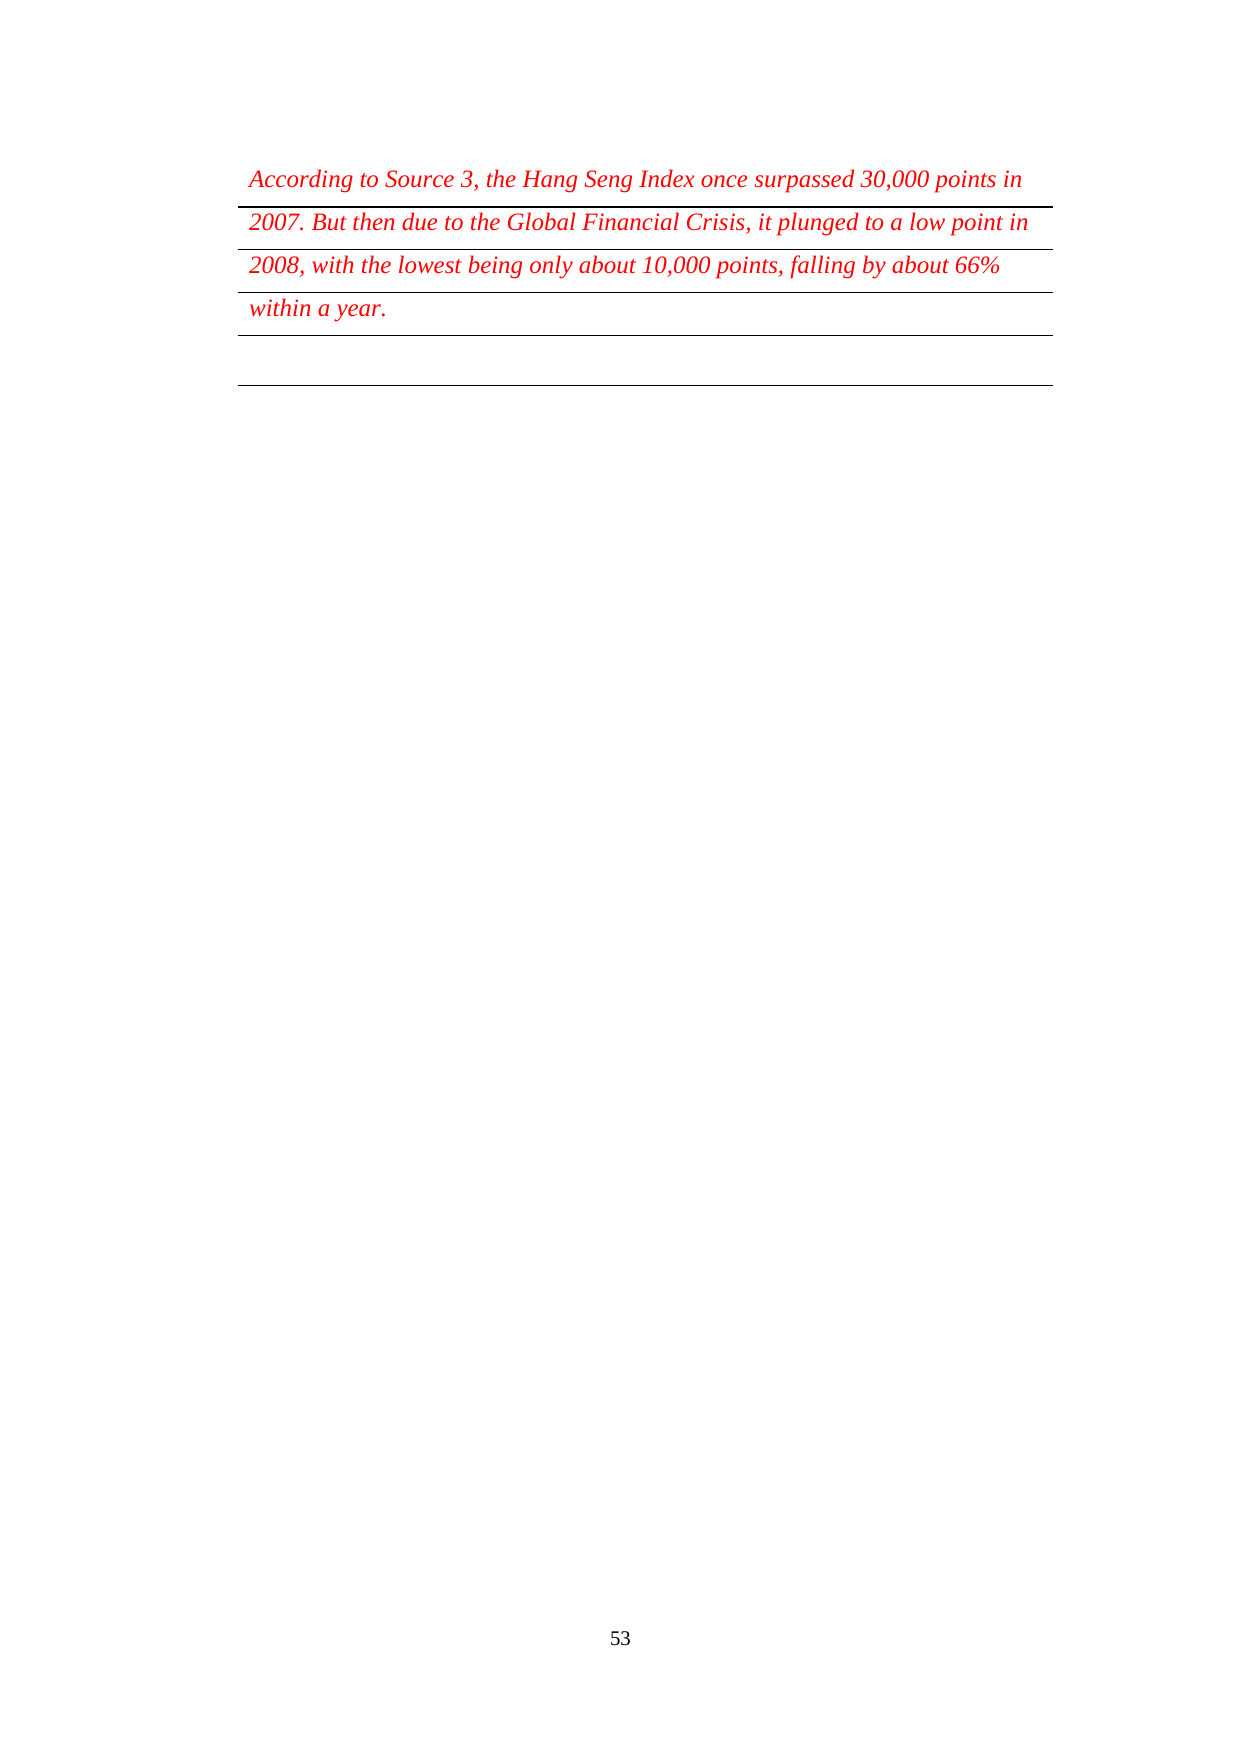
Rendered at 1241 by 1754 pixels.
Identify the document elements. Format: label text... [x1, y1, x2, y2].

table_cell [238, 336, 1053, 384]
table_cell 2008, with the lowest being only about 10,000 points, falling by about 66% [238, 250, 1053, 292]
table_header According to Source 3, the Hang Seng Index once surpassed 30,000 points in [238, 165, 1053, 206]
table_cell 2007. But then due to the Global Financial Crisis, it plunged to a low point in [238, 208, 1053, 249]
table_cell within a year. [238, 293, 1053, 335]
